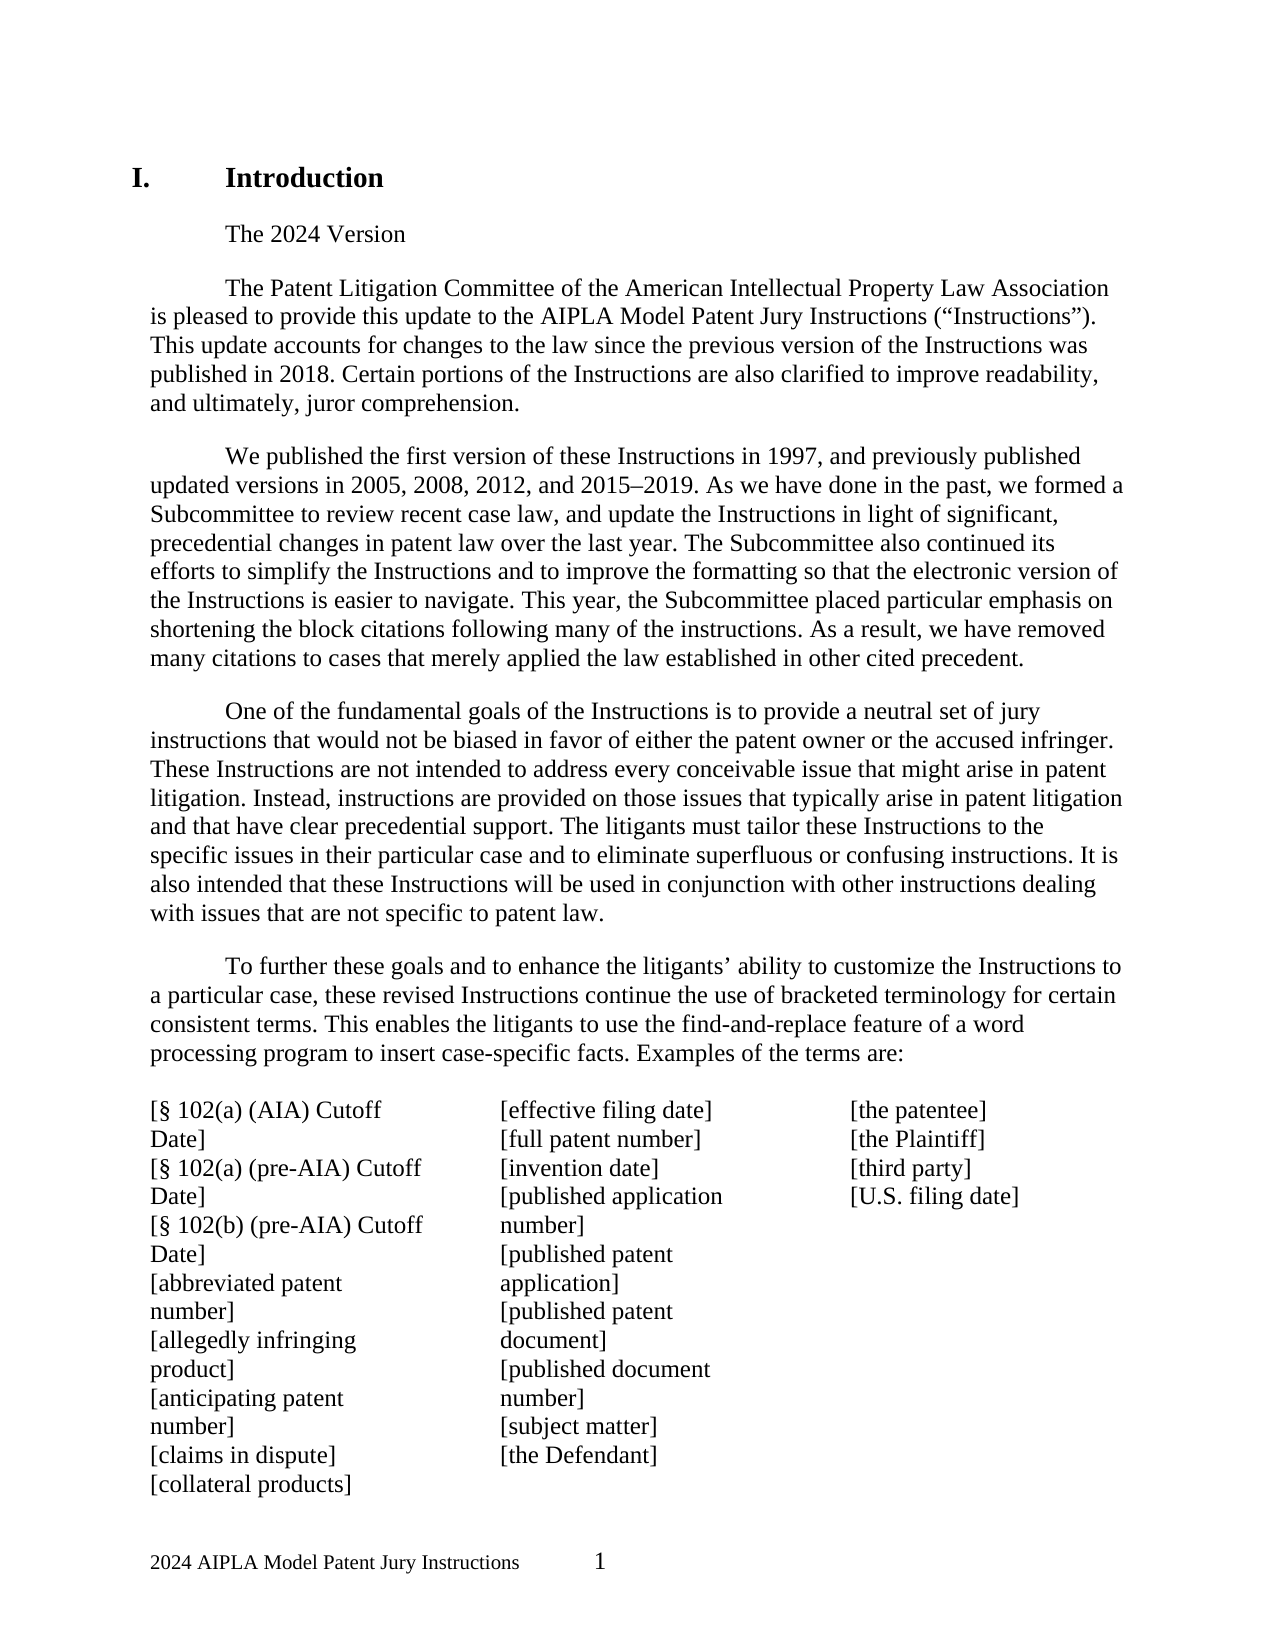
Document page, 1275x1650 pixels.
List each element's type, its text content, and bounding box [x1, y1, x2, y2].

text [published patent document] [500, 1296, 775, 1354]
text [§ 102(a) (AIA) Cutoff Date] [150, 1095, 425, 1153]
text [effective filing date] [500, 1095, 775, 1124]
text [anticipating patent number] [150, 1383, 425, 1440]
text We published the first version of these Instructions in 1997, and previously published updated versions in 2005, 2008, 2012, and 2015–2019. As we have done in the past, we formed a Subcommittee to review recent case law, and update the Instructions in light of significant, precedential changes in patent law over the last year. The Subcommittee also continued its efforts to simplify the Instructions and to improve the formatting so that the electronic version of the Instructions is easier to navigate. This year, the Subcommittee placed particular emphasis on shortening the block citations following many of the instructions. As a result, we have removed many citations to cases that merely applied the law established in other cited precedent. [150, 441, 1125, 671]
text [published patent application] [500, 1239, 775, 1296]
subtitle Introduction [150, 160, 1125, 194]
text [abbreviated patent number] [150, 1268, 425, 1325]
text To further these goals and to enhance the litigants’ ability to customize the Instructions to a particular case, these revised Instructions continue the use of bracketed terminology for certain consistent terms. This enables the litigants to use the find-and-replace feature of a word processing program to insert case-specific facts. Examples of the terms are: [150, 951, 1125, 1066]
text [U.S. filing date] [850, 1181, 1125, 1210]
text [claims in dispute] [150, 1440, 425, 1469]
text [published document number] [500, 1354, 775, 1411]
text [subject matter] [the Defendant] [500, 1411, 775, 1469]
text [allegedly infringing product] [150, 1325, 425, 1383]
text [the patentee] [the Plaintiff] [third party] [850, 1095, 1125, 1181]
text One of the fundamental goals of the Instructions is to provide a neutral set of jury instructions that would not be biased in favor of either the patent owner or the accused infringer. These Instructions are not intended to address every conceivable issue that might arise in patent litigation. Instead, instructions are provided on those issues that typically arise in patent litigation and that have clear precedential support. The litigants must tailor these Instructions to the specific issues in their particular case and to eliminate superfluous or confusing instructions. It is also intended that these Instructions will be used in conjunction with other instructions dealing with issues that are not specific to patent law. [150, 696, 1125, 926]
text The Patent Litigation Committee of the American Intellectual Property Law Association is pleased to provide this update to the AIPLA Model Patent Jury Instructions (“Instructions”). This update accounts for changes to the law since the previous version of the Instructions was published in 2018. Certain portions of the Instructions are also clarified to improve readability, and ultimately, juror comprehension. [150, 273, 1125, 416]
text [collateral products] [150, 1469, 425, 1498]
text [§ 102(a) (pre-AIA) Cutoff Date] [150, 1153, 425, 1210]
text [full patent number] [invention date] [500, 1124, 775, 1181]
text [published application number] [500, 1181, 775, 1239]
text [§ 102(b) (pre-AIA) Cutoff Date] [150, 1210, 425, 1268]
text The 2024 Version [150, 219, 1125, 248]
